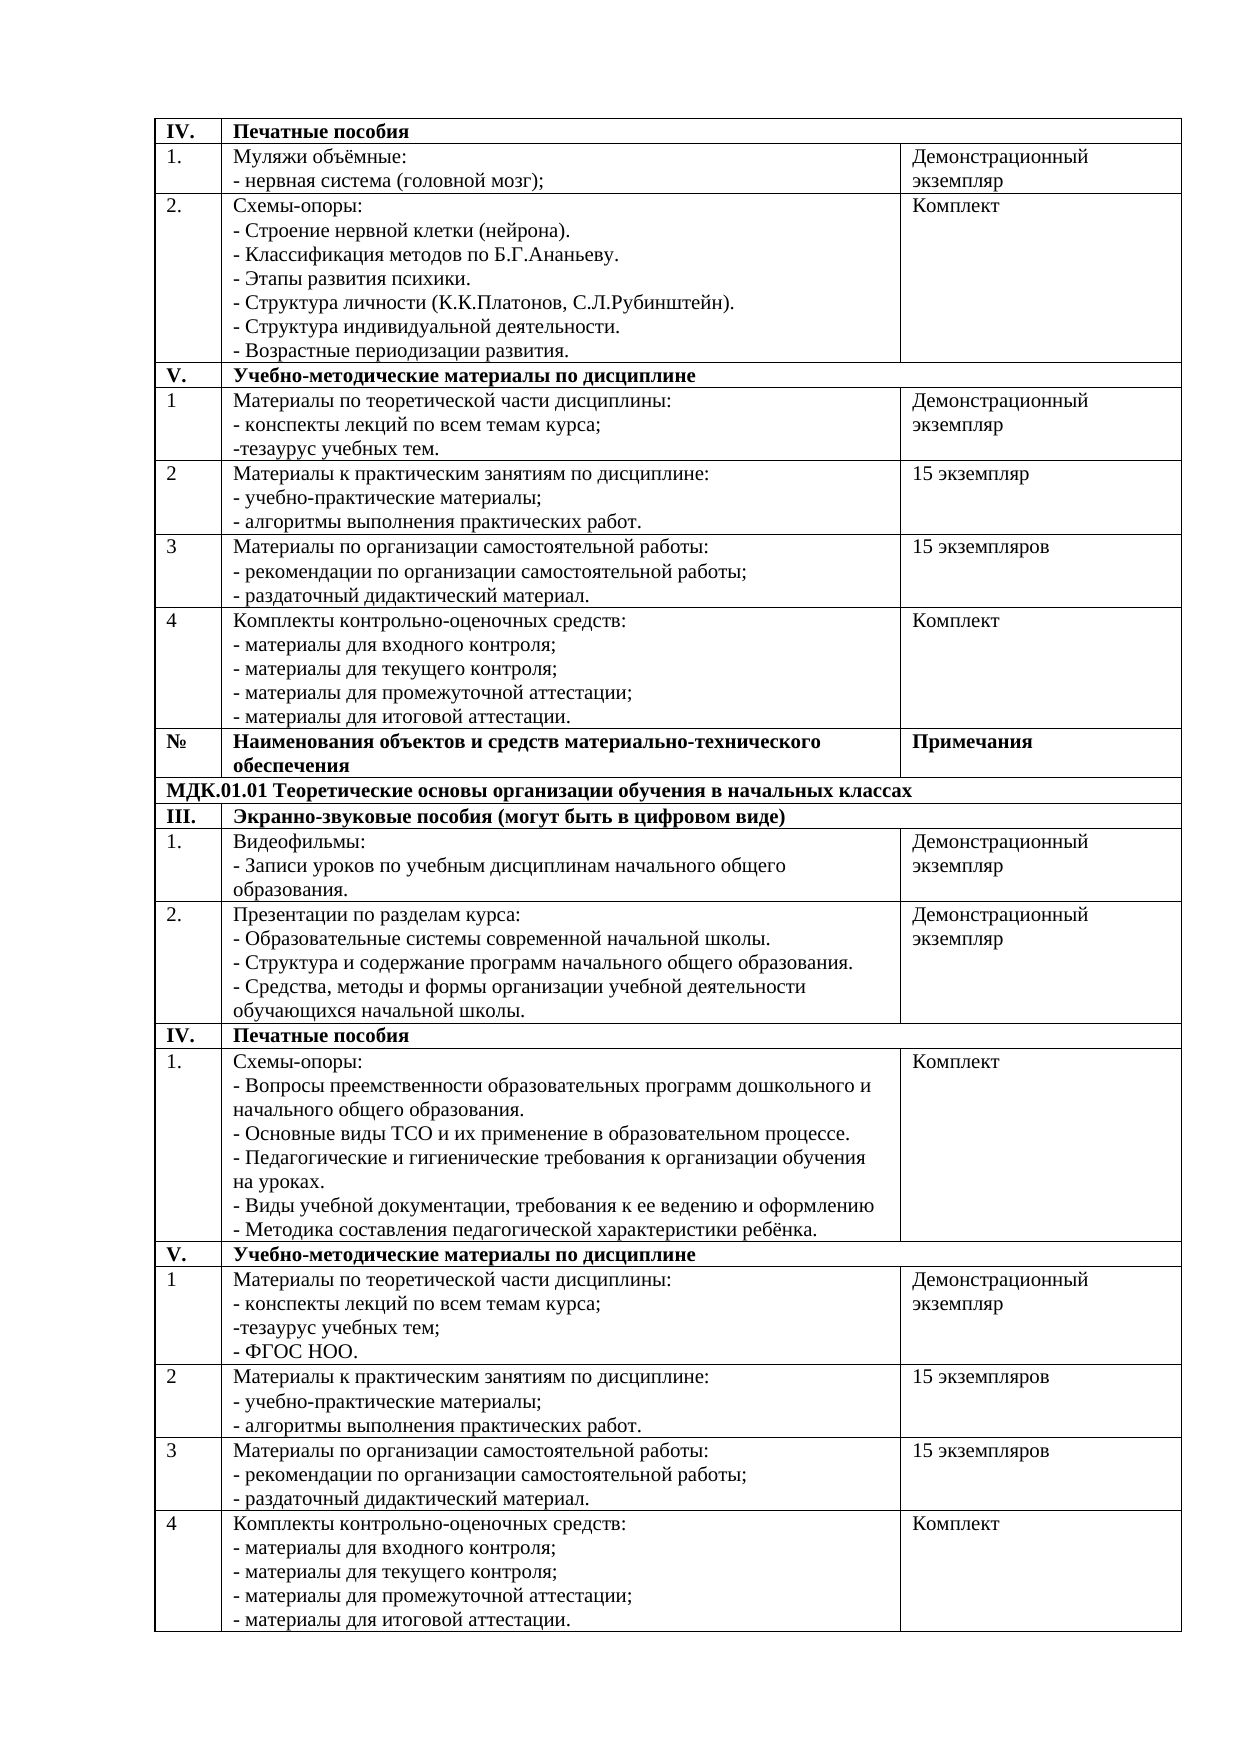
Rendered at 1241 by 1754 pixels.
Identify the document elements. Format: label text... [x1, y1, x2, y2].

table_cell Демонстрационный экземпляр [901, 1267, 1181, 1363]
table_cell Учебно-методические материалы по дисциплине [222, 1242, 1181, 1266]
table_cell 3 [156, 1438, 221, 1510]
table_cell Материалы по теоретической части дисциплины: - конспекты лекций по всем темам курса; -тезаурус учебных тем. [222, 388, 900, 460]
table_cell № [156, 729, 221, 777]
table_cell Материалы по организации самостоятельной работы: - рекомендации по организации самостоятельной работы; - раздаточный дидактический материал. [222, 535, 900, 607]
table_cell Наименования объектов и средств материально-технического обеспечения [222, 729, 900, 777]
table_cell 4 [156, 1511, 221, 1631]
table_cell V. [156, 1242, 221, 1266]
table_cell Демонстрационный экземпляр [901, 144, 1181, 192]
table_cell Комплекты контрольно-оценочных средств: - материалы для входного контроля; - материалы для текущего контроля; - материалы для промежуточной аттестации; - материалы для итоговой аттестации. [222, 1511, 900, 1631]
table_cell Комплект [901, 1511, 1181, 1631]
table_cell III. [156, 804, 221, 828]
table_cell 1. [156, 144, 221, 192]
table_cell 1. [156, 829, 221, 901]
table_cell 2 [156, 461, 221, 533]
table_cell Презентации по разделам курса: - Образовательные системы современной начальной школы. - Структура и содержание программ начального общего образования. - Средства, методы и формы организации учебной деятельности обучающихся начальной школы. [222, 902, 900, 1022]
table_cell 3 [156, 535, 221, 607]
table_cell 15 экземпляров [901, 1365, 1181, 1437]
table_cell Муляжи объёмные: - нервная система (головной мозг); [222, 144, 900, 192]
table_cell Учебно-методические материалы по дисциплине [222, 363, 1181, 387]
table_cell Демонстрационный экземпляр [901, 829, 1181, 901]
table_cell Видеофильмы: - Записи уроков по учебным дисциплинам начального общего образования. [222, 829, 900, 901]
table_cell Комплект [901, 608, 1181, 728]
table_cell 15 экземпляр [901, 461, 1181, 533]
table_cell Демонстрационный экземпляр [901, 902, 1181, 1022]
table_cell Схемы-опоры: - Строение нервной клетки (нейрона). - Классификация методов по Б.Г.Ананьеву. - Этапы развития психики. - Структура личности (К.К.Платонов, С.Л.Рубинштейн). - Структура индивидуальной деятельности. - Возрастные периодизации развития. [222, 194, 900, 362]
table_cell Материалы по теоретической части дисциплины: - конспекты лекций по всем темам курса; -тезаурус учебных тем; - ФГОС НОО. [222, 1267, 900, 1363]
table_cell Материалы по организации самостоятельной работы: - рекомендации по организации самостоятельной работы; - раздаточный дидактический материал. [222, 1438, 900, 1510]
table_cell 15 экземпляров [901, 535, 1181, 607]
table_cell 1 [156, 388, 221, 460]
table_cell Печатные пособия [222, 119, 1181, 143]
table_cell Комплект [901, 194, 1181, 362]
table_cell 4 [156, 608, 221, 728]
table_cell 1. [156, 1049, 221, 1241]
table_cell IV. [156, 119, 221, 143]
table_cell V. [156, 363, 221, 387]
table_cell 2 [156, 1365, 221, 1437]
table_cell 1 [156, 1267, 221, 1363]
table_cell 15 экземпляров [901, 1438, 1181, 1510]
table_cell 2. [156, 902, 221, 1022]
table_cell IV. [156, 1024, 221, 1047]
table_cell МДК.01.01 Теоретические основы организации обучения в начальных классах [156, 778, 1181, 803]
table_cell Комплект [901, 1049, 1181, 1241]
table_cell Экранно-звуковые пособия (могут быть в цифровом виде) [222, 804, 1181, 828]
table_cell Материалы к практическим занятиям по дисциплине: - учебно-практические материалы; - алгоритмы выполнения практических работ. [222, 1365, 900, 1437]
table_cell Материалы к практическим занятиям по дисциплине: - учебно-практические материалы; - алгоритмы выполнения практических работ. [222, 461, 900, 533]
table_cell 2. [156, 194, 221, 362]
table_cell Демонстрационный экземпляр [901, 388, 1181, 460]
table_cell Комплекты контрольно-оценочных средств: - материалы для входного контроля; - материалы для текущего контроля; - материалы для промежуточной аттестации; - материалы для итоговой аттестации. [222, 608, 900, 728]
table_cell Примечания [901, 729, 1181, 777]
table_cell Печатные пособия [222, 1024, 1181, 1047]
table_cell Схемы-опоры: - Вопросы преемственности образовательных программ дошкольного и начального общего образования. - Основные виды ТСО и их применение в образовательном процессе. - Педагогические и гигиенические требования к организации обучения на уроках. - Виды учебной документации, требования к ее ведению и оформлению - Методика составления педагогической характеристики ребёнка. [222, 1049, 900, 1241]
